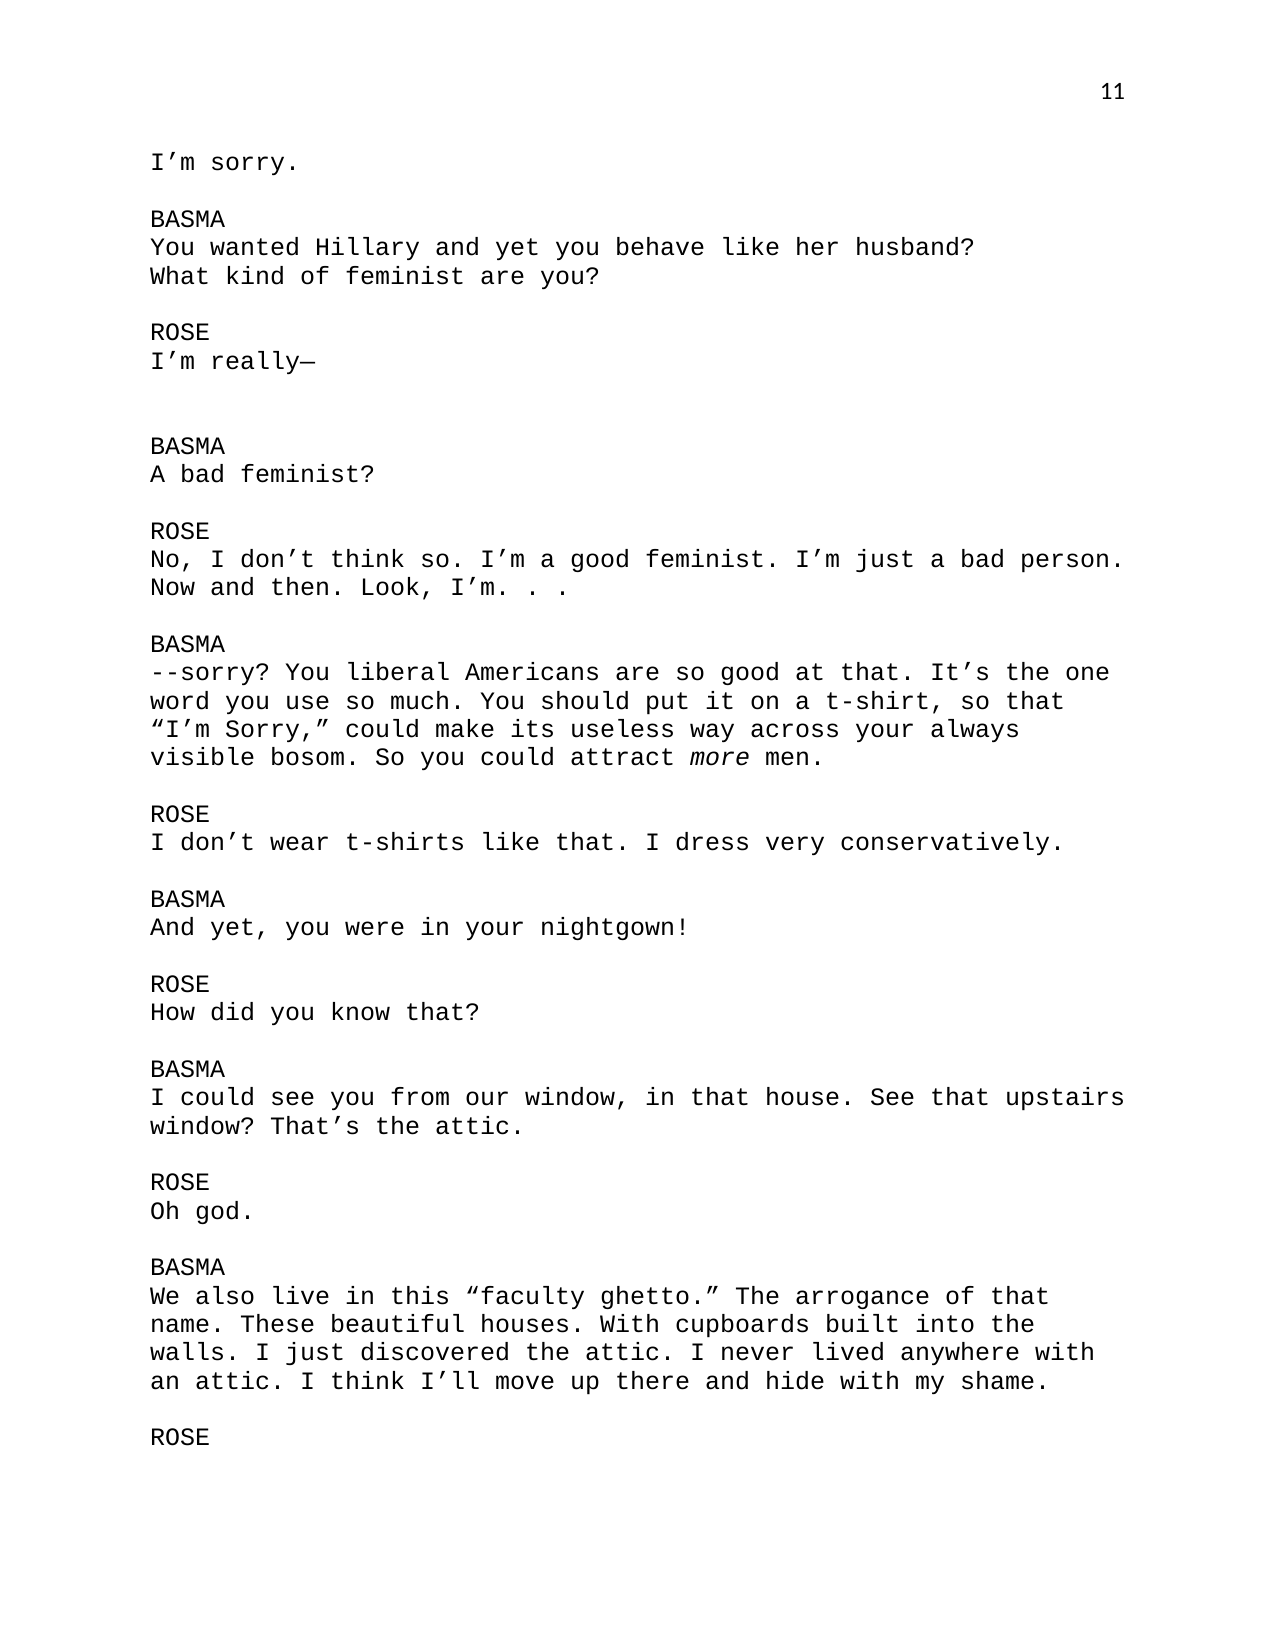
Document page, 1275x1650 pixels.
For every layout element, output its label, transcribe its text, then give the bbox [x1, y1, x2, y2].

text We also live in this “faculty ghetto.” The arrogance of that name. These beautiful houses. With cupboards built into the walls. I just discovered the attic. I never lived anywhere with an attic. I think I’ll move up there and hide with my shame. [150, 1283, 1125, 1397]
text BASMA [150, 887, 1125, 915]
text BASMA [150, 1255, 1125, 1283]
text I don’t wear t-shirts like that. I dress very conservatively. [150, 830, 1125, 858]
text BASMA [150, 433, 1125, 462]
text I’m sorry. [150, 150, 1125, 178]
text ROSE [150, 1170, 1125, 1198]
text ROSE [150, 1425, 1125, 1453]
text How did you know that? [150, 1000, 1125, 1028]
text BASMA [150, 207, 1125, 235]
text --sorry? You liberal Americans are so good at that. It’s the one word you use so much. You should put it on a t-shirt, so that “I’m Sorry,” could make its useless way across your always visible bosom. So you could attract more men. [150, 660, 1125, 773]
text ROSE [150, 972, 1125, 1000]
text And yet, you were in your nightgown! [150, 915, 1125, 943]
text ROSE [150, 518, 1125, 547]
text A bad feminist? [150, 462, 1125, 490]
text I could see you from our window, in that house. See that upstairs window? That’s the attic. [150, 1085, 1125, 1142]
text ROSE [150, 320, 1125, 348]
text You wanted Hillary and yet you behave like her husband? [150, 235, 1125, 263]
text BASMA [150, 1057, 1125, 1085]
text No, I don’t think so. I’m a good feminist. I’m just a bad person. Now and then. Look, I’m. . . [150, 547, 1125, 603]
text What kind of feminist are you? [150, 263, 1125, 292]
text Oh god. [150, 1198, 1125, 1227]
text I’m really— [150, 348, 1125, 377]
text BASMA [150, 632, 1125, 660]
text ROSE [150, 802, 1125, 830]
